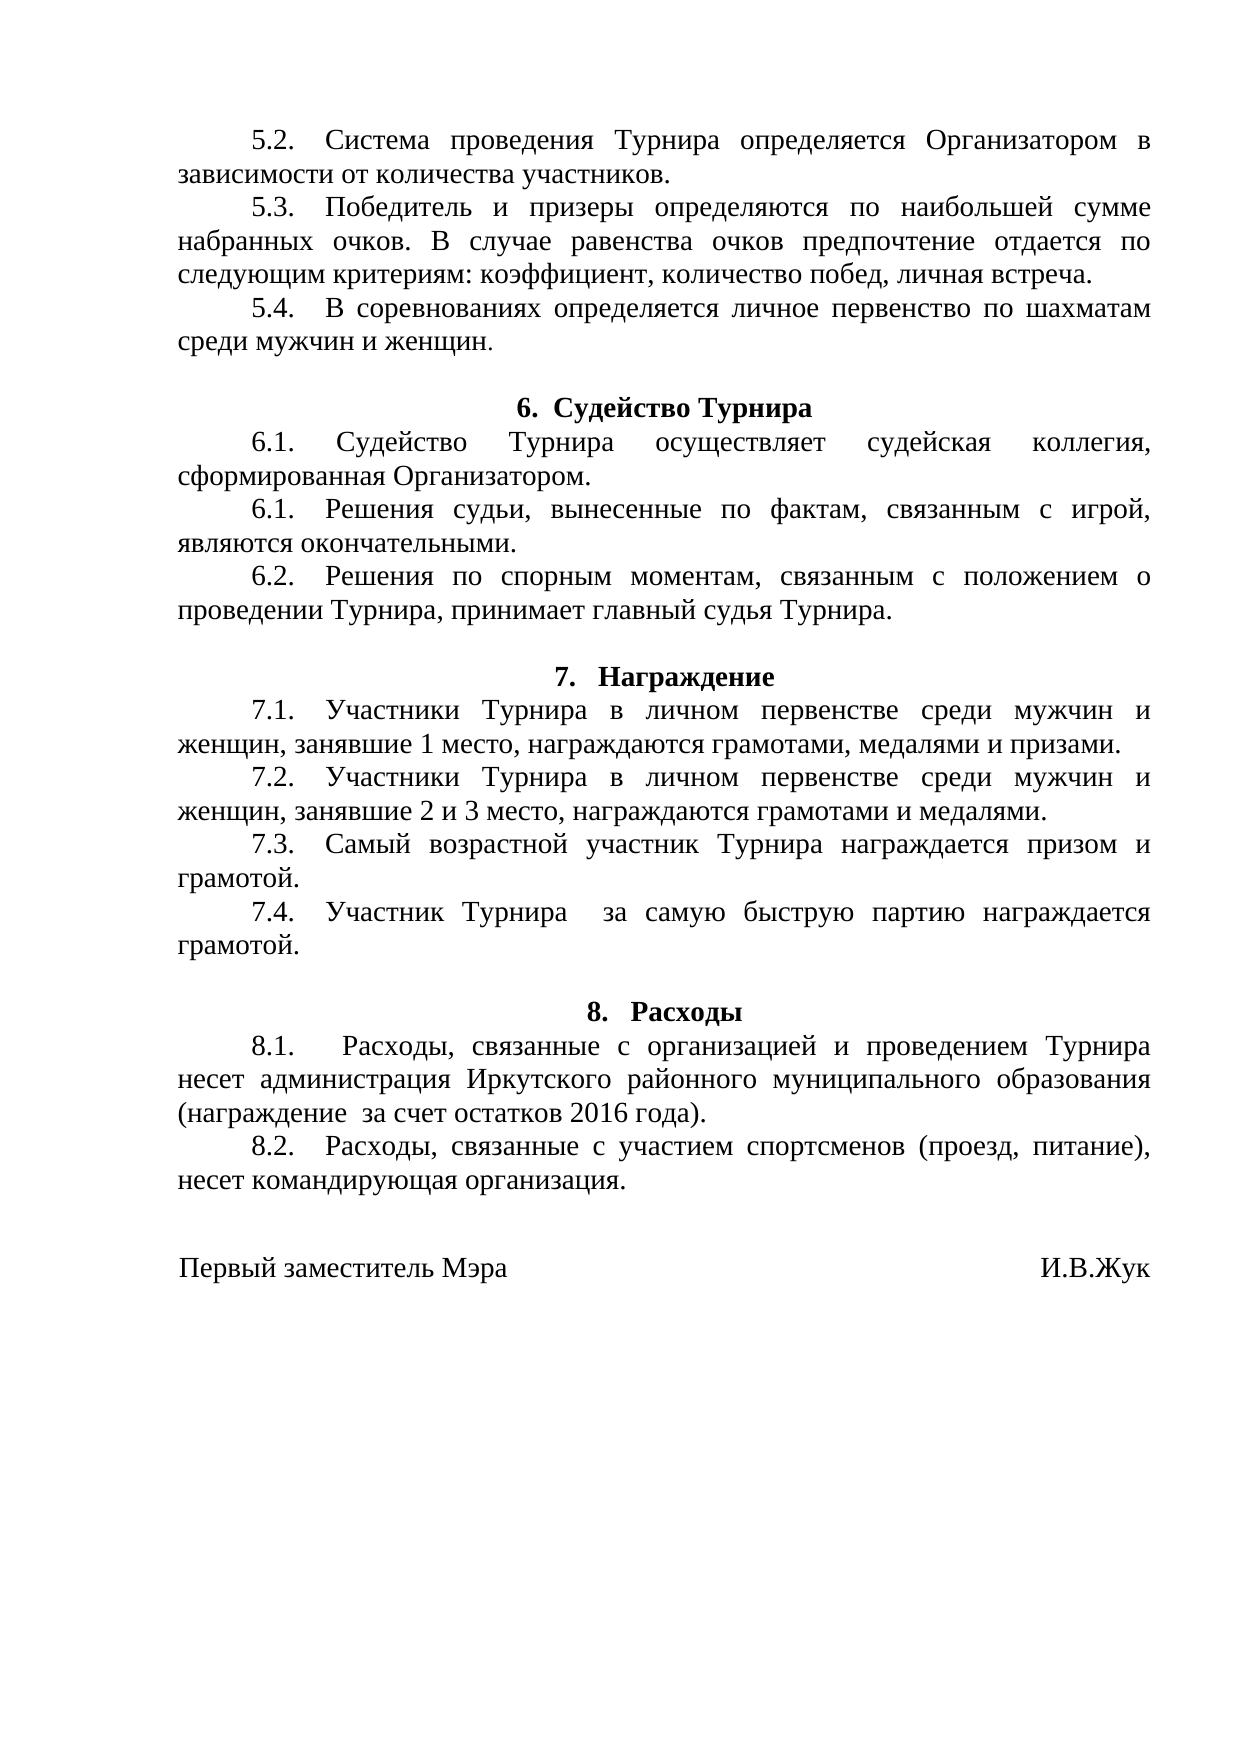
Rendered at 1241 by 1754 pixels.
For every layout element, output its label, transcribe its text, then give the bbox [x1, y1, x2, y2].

list Участники Турнира в личном первенстве среди мужчин и женщин, занявшие 2 и 3 место, награждаются грамотами и медалями. [177, 759, 1152, 827]
text 6.1. Судейство Турнира осуществляет судейская коллегия, сформированная Организатором. [177, 424, 1152, 491]
list Расходы, связанные с участием спортсменов (проезд, питание), несет командирующая организация. [177, 1128, 1152, 1196]
list В соревнованиях определяется личное первенство по шахматам среди мужчин и женщин. [177, 290, 1152, 357]
text 6. Судейство Турнира [177, 391, 1152, 424]
list Награждение [177, 659, 1152, 692]
list Расходы [177, 994, 1152, 1028]
list Участник Турнира за самую быструю партию награждается грамотой. [177, 894, 1152, 961]
list Система проведения Турнира определяется Организатором в зависимости от количества участников. [177, 122, 1152, 189]
list Победитель и призеры определяются по наибольшей сумме набранных очков. В случае равенства очков предпочтение отдается по следующим критериям: коэффициент, количество побед, личная встреча. [177, 189, 1152, 290]
text Первый заместитель Мэра И.В.Жук [177, 1250, 1152, 1283]
list Расходы, связанные с организацией и проведением Турнира несет администрация Иркутского районного муниципального образования (награждение за счет остатков 2016 года). [177, 1028, 1152, 1128]
list Решения по спорным моментам, связанным с положением о проведении Турнира, принимает главный судья Турнира. [177, 558, 1152, 625]
list Самый возрастной участник Турнира награждается призом и грамотой. [177, 827, 1152, 894]
list Решения судьи, вынесенные по фактам, связанным с игрой, являются окончательными. [177, 491, 1152, 558]
list Участники Турнира в личном первенстве среди мужчин и женщин, занявшие 1 место, награждаются грамотами, медалями и призами. [177, 692, 1152, 759]
